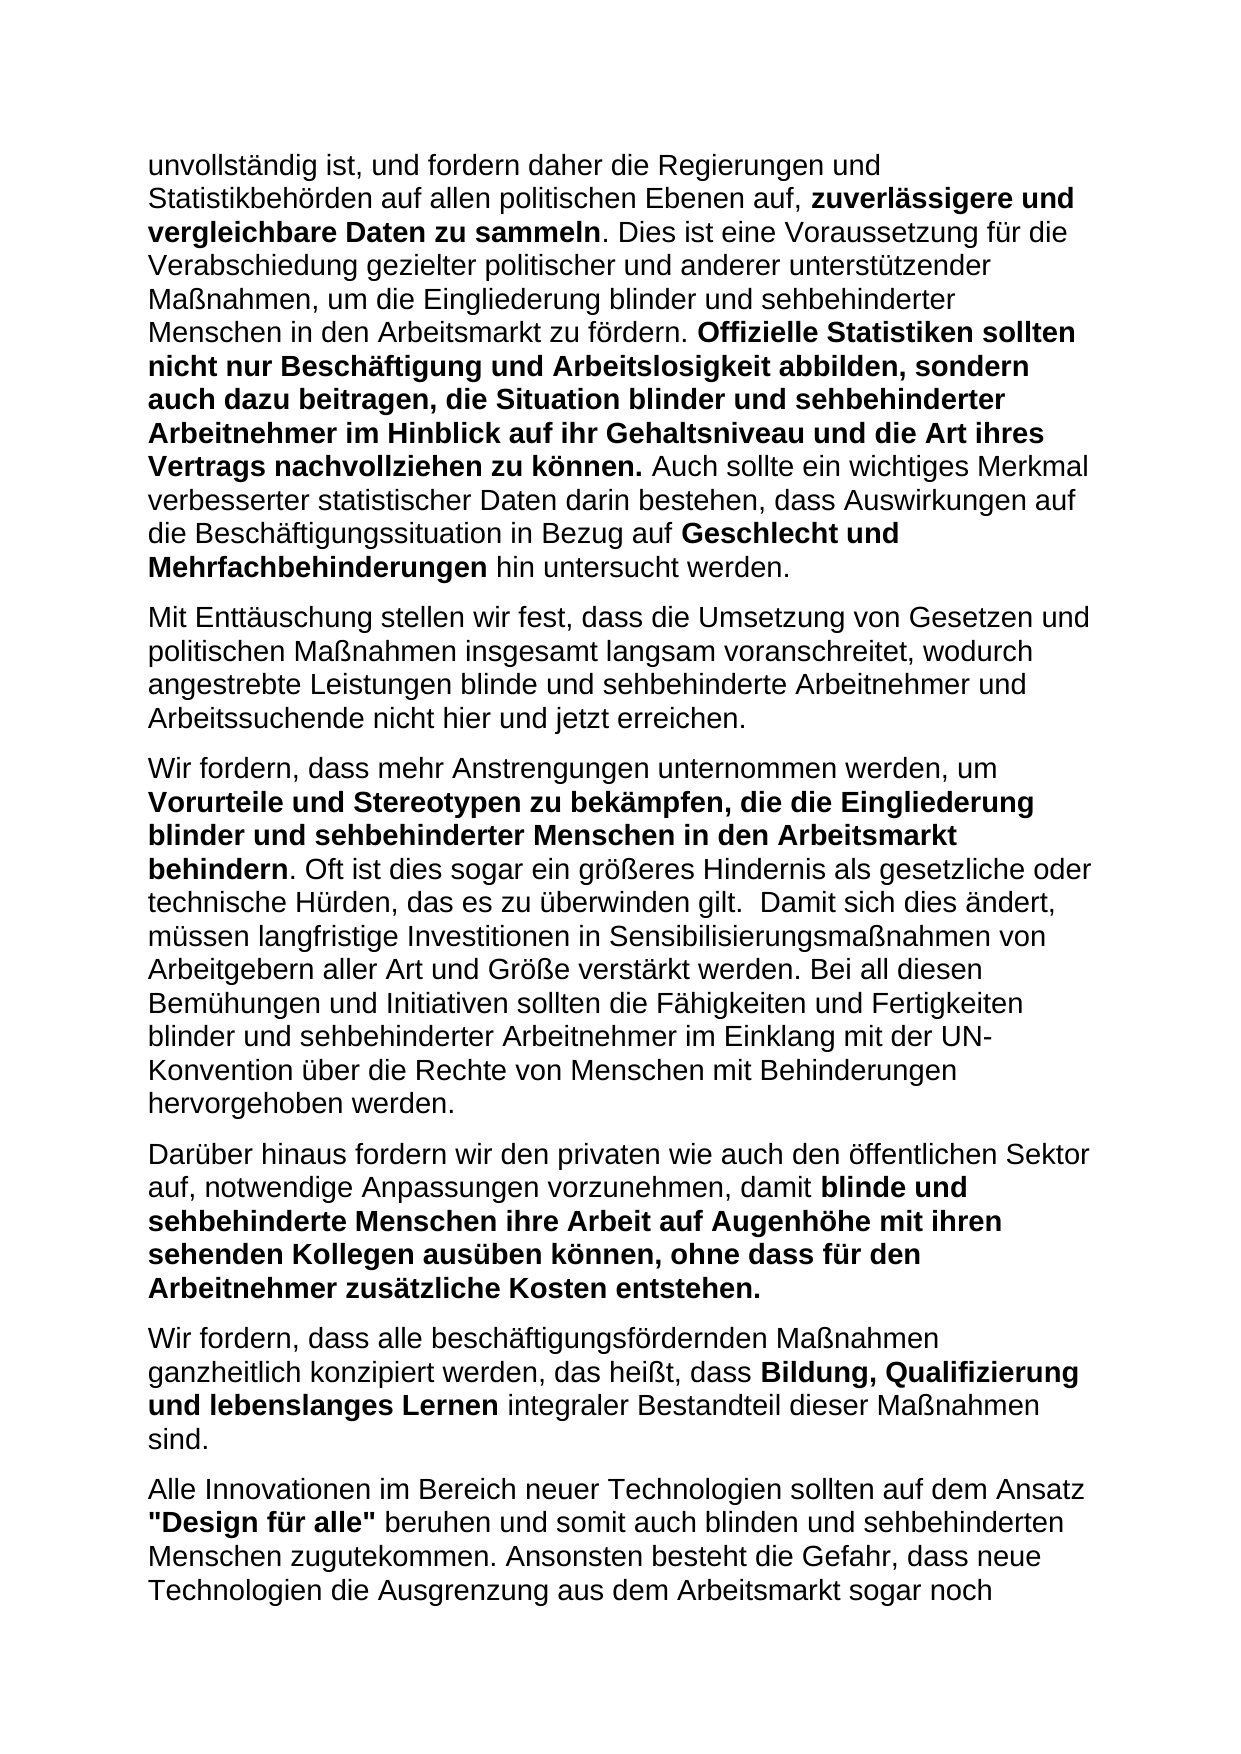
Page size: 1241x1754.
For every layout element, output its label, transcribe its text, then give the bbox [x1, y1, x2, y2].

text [148, 1472, 1093, 1606]
text Darüber hinaus fordern wir den privaten wie auch den öffentlichen Sektor auf, notwendige Anpassungen vorzunehmen, damit blinde und sehbehinderte Menschen ihre Arbeit auf Augenhöhe mit ihren sehenden Kollegen ausüben können, ohne dass für den Arbeitnehmer zusätzliche Kosten entstehen. [148, 1137, 1093, 1304]
text Wir fordern, dass alle beschäftigungsfördernden Maßnahmen ganzheitlich konzipiert werden, das heißt, dass Bildung, Qualifizierung und lebenslanges Lernen integraler Bestandteil dieser Maßnahmen sind. [148, 1321, 1093, 1455]
text Wir fordern, dass mehr Anstrengungen unternommen werden, um Vorurteile und Stereotypen zu bekämpfen, die die Eingliederung blinder und sehbehinderter Menschen in den Arbeitsmarkt behindern. Oft ist dies sogar ein größeres Hindernis als gesetzliche oder technische Hürden, das es zu überwinden gilt. Damit sich dies ändert, müssen langfristige Investitionen in Sensibilisierungsmaßnahmen von Arbeitgebern aller Art und Größe verstärkt werden. Bei all diesen Bemühungen und Initiativen sollten die Fähigkeiten und Fertigkeiten blinder und sehbehinderter Arbeitnehmer im Einklang mit der UN-Konvention über die Rechte von Menschen mit Behinderungen hervorgehoben werden. [148, 751, 1093, 1120]
text Mit Enttäuschung stellen wir fest, dass die Umsetzung von Gesetzen und politischen Maßnahmen insgesamt langsam voranschreitet, wodurch angestrebte Leistungen blinde und sehbehinderte Arbeitnehmer und Arbeitssuchende nicht hier und jetzt erreichen. [148, 600, 1093, 734]
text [148, 148, 1093, 584]
